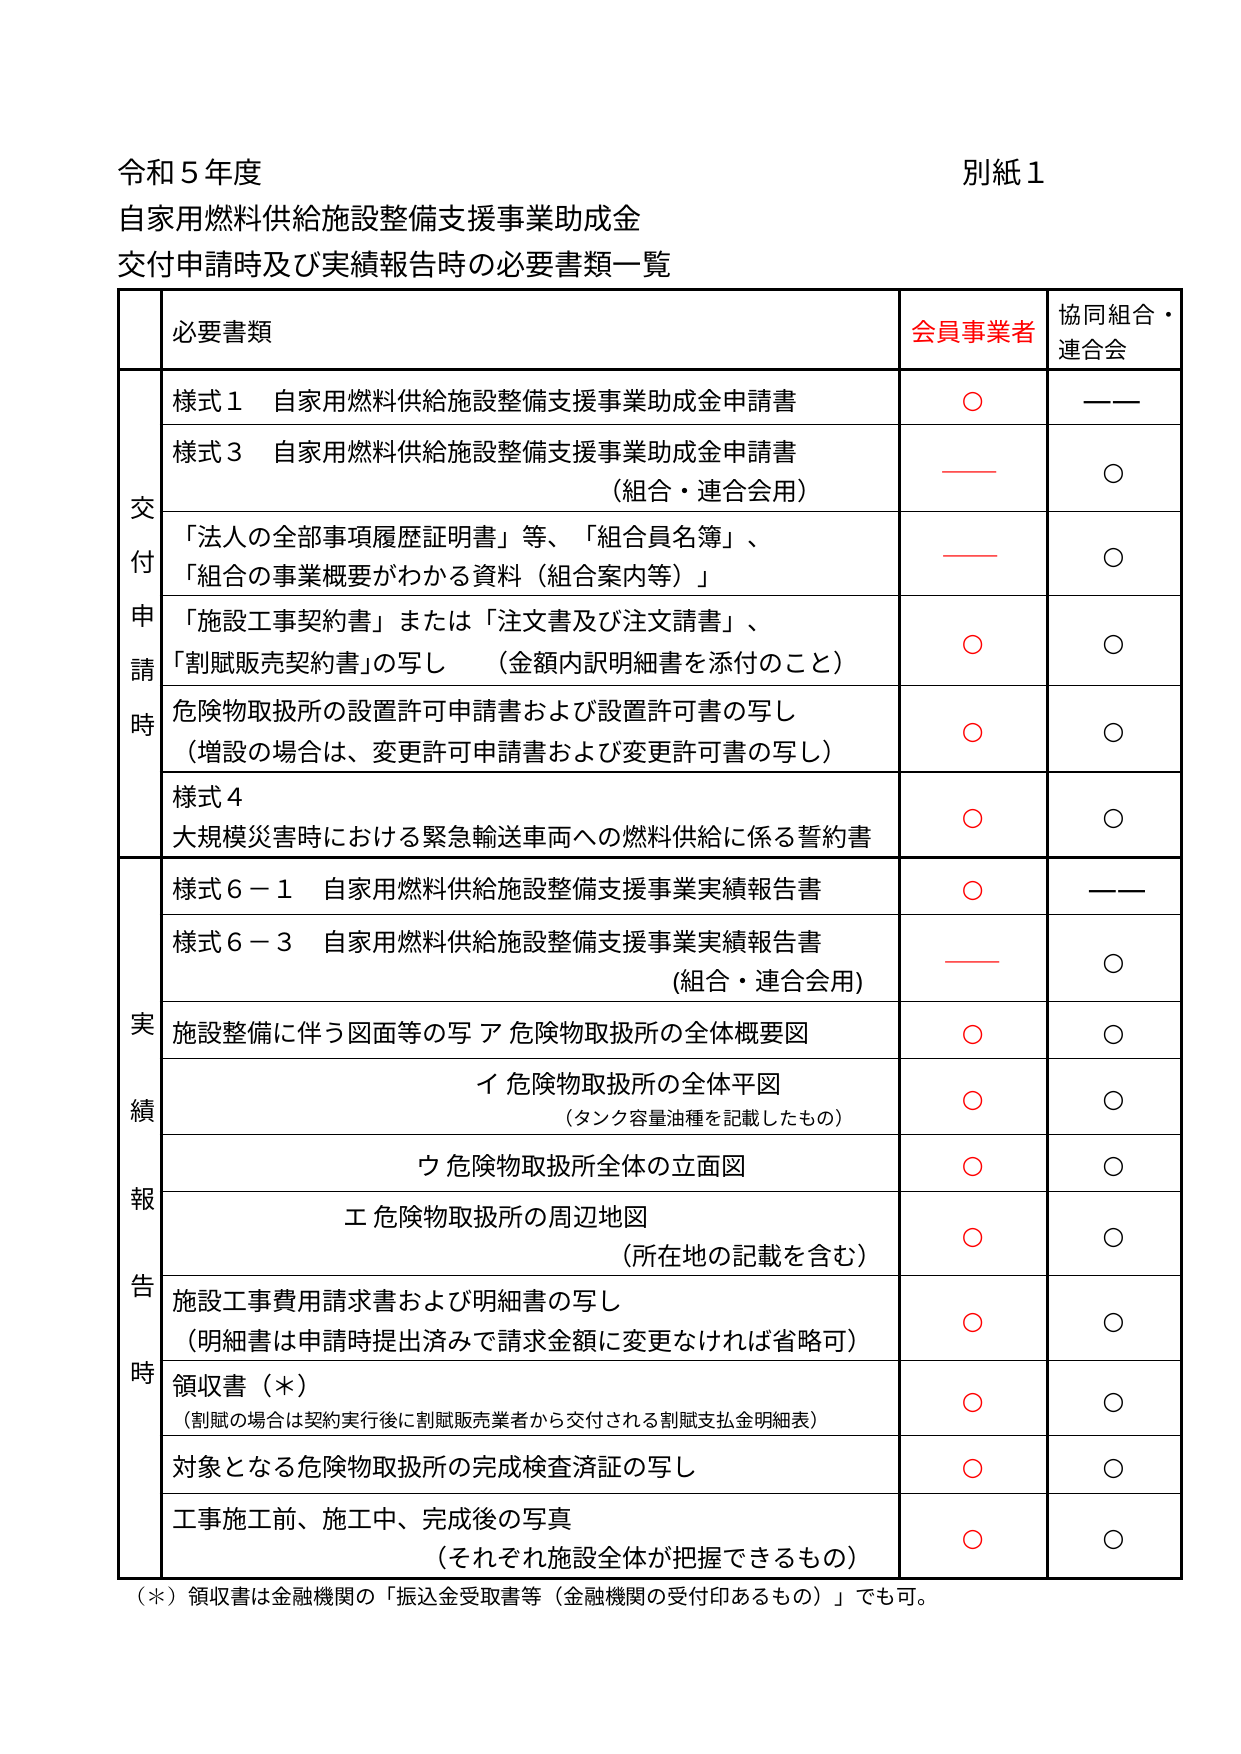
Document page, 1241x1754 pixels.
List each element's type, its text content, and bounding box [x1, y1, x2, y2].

table_cell ○ [901, 596, 1046, 685]
table_cell ○ [1049, 1361, 1180, 1435]
table_cell 交付申請 時 [120, 371, 160, 856]
table_cell エ 危険物取扱所の周辺地図 （所在地の記載を含む） [163, 1192, 898, 1275]
text 自家用燃料供給施設整備支援事業助成金 [117, 196, 1095, 238]
table_header 協同組合・連合会 [1049, 291, 1180, 368]
table_cell 施設工事費用請求書および明細書の写し （明細書は申請時提出済みで請求金額に変更なければ省略可） [163, 1276, 898, 1360]
table_cell 「施設工事契約書」または「注文書及び注文請書」、 ｢割賦販売契約書｣の写し （金額内訳明細書を添付のこと） [163, 596, 898, 685]
table_cell ウ 危険物取扱所全体の立面図 [163, 1135, 898, 1191]
table_cell ―― [901, 512, 1046, 595]
table_cell ○ [901, 1276, 1046, 1360]
table_header 必要書類 [163, 291, 898, 368]
table_cell ―― [1049, 859, 1180, 914]
table_cell 様式６－１ 自家用燃料供給施設整備支援事業実績報告書 [163, 859, 898, 914]
table_cell ○ [1049, 1276, 1180, 1360]
table_cell ―― [1049, 371, 1180, 424]
table_cell ○ [1049, 425, 1180, 511]
table_cell 様式６－３ 自家用燃料供給施設整備支援事業実績報告書 (組合・連合会用) [163, 915, 898, 1001]
table_cell 施設整備に伴う図面等の写 ア 危険物取扱所の全体概要図 [163, 1002, 898, 1058]
table_cell ○ [1049, 1002, 1180, 1058]
table_cell ○ [901, 371, 1046, 424]
table_cell ○ [1049, 596, 1180, 685]
table_cell ○ [901, 1059, 1046, 1133]
table_cell ○ [1049, 686, 1180, 771]
table_header [120, 291, 160, 368]
table_cell ○ [901, 1002, 1046, 1058]
table_cell イ 危険物取扱所の全体平図 （タンク容量油種を記載したもの） [163, 1059, 898, 1133]
table_cell ○ [901, 773, 1046, 856]
table_cell ○ [901, 1192, 1046, 1275]
table_cell 工事施工前、施工中、完成後の写真 （それぞれ施設全体が把握できるもの） [163, 1494, 898, 1577]
table_cell ○ [1049, 773, 1180, 856]
table_cell ○ [901, 1436, 1046, 1493]
table_cell 危険物取扱所の設置許可申請書および設置許可書の写し （増設の場合は、変更許可申請書および変更許可書の写し） [163, 686, 898, 771]
table_cell ○ [1049, 915, 1180, 1001]
table_cell ○ [901, 1361, 1046, 1435]
table_cell ○ [1049, 1494, 1180, 1577]
text （＊）領収書は金融機関の「振込金受取書等（金融機関の受付印あるもの）」でも可。 [87, 1580, 1095, 1611]
table_cell ○ [1049, 1192, 1180, 1275]
table_cell ○ [901, 1135, 1046, 1191]
table_cell ○ [1049, 1436, 1180, 1493]
table_cell 領収書（＊） （割賦の場合は契約実行後に割賦販売業者から交付される割賦支払金明細表） [163, 1361, 898, 1435]
table_cell ○ [1049, 512, 1180, 595]
table_cell ○ [901, 859, 1046, 914]
text 令和５年度 別紙１ [117, 150, 1095, 192]
table_cell 「法人の全部事項履歴証明書」等、「組合員名簿」、 「組合の事業概要がわかる資料（組合案内等）」 [163, 512, 898, 595]
table_cell 様式４ 大規模災害時における緊急輸送車両への燃料供給に係る誓約書 [163, 773, 898, 856]
table_cell 実 績 報 告 時 [120, 859, 160, 1577]
table_cell ―― [901, 425, 1046, 511]
table_cell 様式１ 自家用燃料供給施設整備支援事業助成金申請書 [163, 371, 898, 424]
table_header 会員事業者 [901, 291, 1046, 368]
table_cell 対象となる危険物取扱所の完成検査済証の写し [163, 1436, 898, 1493]
table_cell ○ [1049, 1059, 1180, 1133]
table_cell ○ [901, 1494, 1046, 1577]
table_cell ―― [901, 915, 1046, 1001]
table_cell ○ [1049, 1135, 1180, 1191]
text 交付申請時及び実績報告時の必要書類一覧 [117, 241, 1095, 283]
table_cell 様式３ 自家用燃料供給施設整備支援事業助成金申請書 （組合・連合会用） [163, 425, 898, 511]
table_cell ○ [901, 686, 1046, 771]
